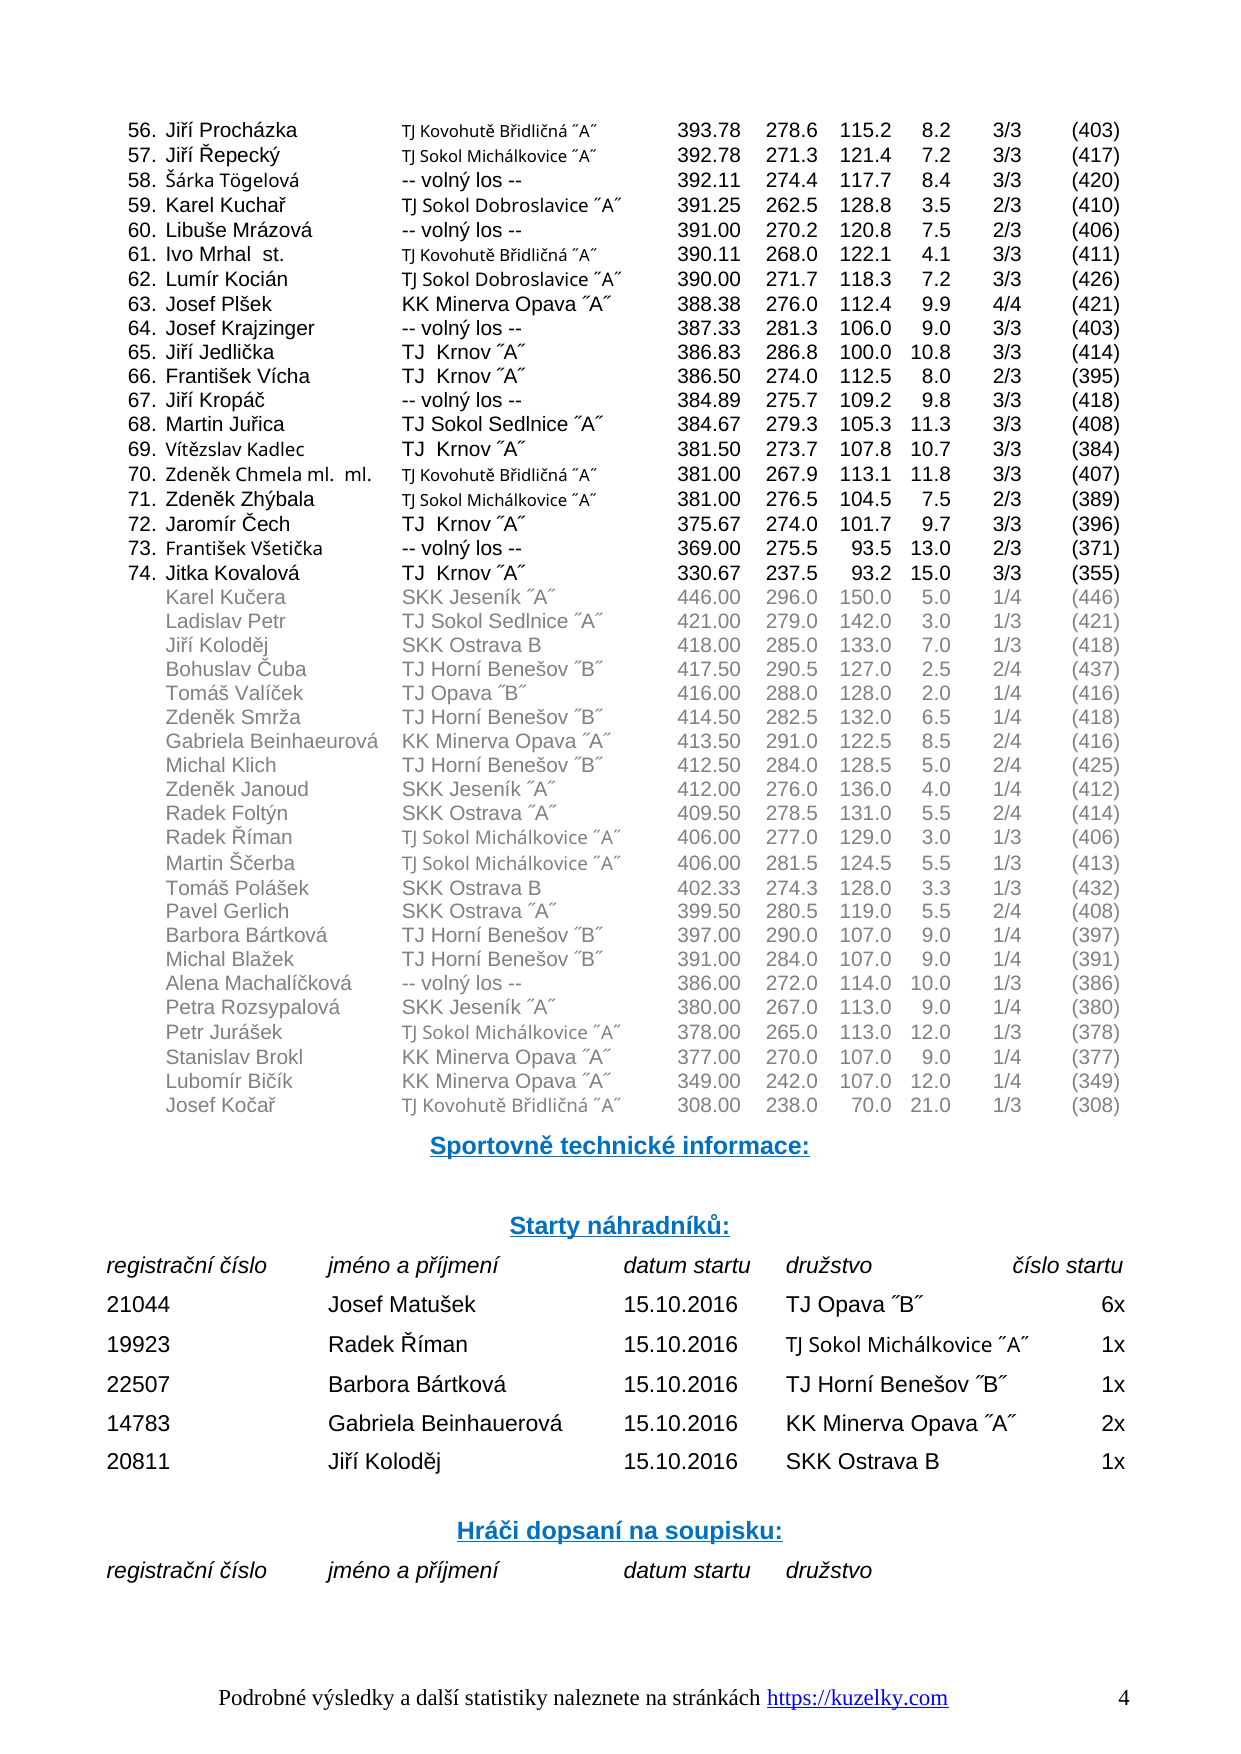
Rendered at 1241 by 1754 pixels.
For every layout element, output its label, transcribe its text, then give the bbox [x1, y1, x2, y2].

text 14783 Gabriela Beinhauerová 15.10.2016 KK Minerva Opava ˝A˝ 2x [106, 1409, 1134, 1436]
text 22507 Barbora Bártková 15.10.2016 TJ Horní Benešov ˝B˝ 1x [106, 1371, 1134, 1397]
text Zdeněk Janoud SKK Jeseník ˝A˝ 412.00 276.0 136.0 4.0 1/4 (412) [106, 776, 1134, 800]
text 20811 Jiří Koloděj 15.10.2016 SKK Ostrava B 1x [106, 1448, 1134, 1475]
text 59. Karel Kuchař TJ Sokol Dobroslavice ˝A˝ 391.25 262.5 128.8 3.5 2/3 (410) [106, 193, 1134, 218]
text Barbora Bártková TJ Horní Benešov ˝B˝ 397.00 290.0 107.0 9.0 1/4 (397) [106, 923, 1134, 947]
text Lubomír Bičík KK Minerva Opava ˝A˝ 349.00 242.0 107.0 12.0 1/4 (349) [106, 1069, 1134, 1093]
text 74. Jitka Kovalová TJ Krnov ˝A˝ 330.67 237.5 93.2 15.0 3/3 (355) [106, 561, 1134, 585]
text Radek Foltýn SKK Ostrava ˝A˝ 409.50 278.5 131.0 5.5 2/4 (414) [106, 800, 1134, 824]
text Josef Kočař TJ Kovohutě Břidličná ˝A˝ 308.00 238.0 70.0 21.0 1/3 (308) [106, 1093, 1134, 1118]
text Tomáš Polášek SKK Ostrava B 402.33 274.3 128.0 3.3 1/3 (432) [106, 875, 1134, 899]
text Gabriela Beinhaeurová KK Minerva Opava ˝A˝ 413.50 291.0 122.5 8.5 2/4 (416) [106, 728, 1134, 752]
text Radek Říman TJ Sokol Michálkovice ˝A˝ 406.00 277.0 129.0 3.0 1/3 (406) [106, 824, 1134, 850]
text 65. Jiří Jedlička TJ Krnov ˝A˝ 386.83 286.8 100.0 10.8 3/3 (414) [106, 340, 1134, 364]
text 63. Josef Plšek KK Minerva Opava ˝A˝ 388.38 276.0 112.4 9.9 4/4 (421) [106, 292, 1134, 316]
text Sportovně technické informace: [94, 1131, 1145, 1159]
text registrační číslo jméno a příjmení datum startu družstvo [106, 1557, 1134, 1583]
text 62. Lumír Kocián TJ Sokol Dobroslavice ˝A˝ 390.00 271.7 118.3 7.2 3/3 (426) [106, 267, 1134, 292]
text 61. Ivo Mrhal st. TJ Kovohutě Břidličná ˝A˝ 390.11 268.0 122.1 4.1 3/3 (411) [106, 242, 1134, 267]
text 56. Jiří Procházka TJ Kovohutě Břidličná ˝A˝ 393.78 278.6 115.2 8.2 3/3 (403) [106, 118, 1134, 143]
text 66. František Vícha TJ Krnov ˝A˝ 386.50 274.0 112.5 8.0 2/3 (395) [106, 364, 1134, 388]
text Zdeněk Smrža TJ Horní Benešov ˝B˝ 414.50 282.5 132.0 6.5 1/4 (418) [106, 704, 1134, 728]
text Karel Kučera SKK Jeseník ˝A˝ 446.00 296.0 150.0 5.0 1/4 (446) [106, 585, 1134, 609]
text Hráči dopsaní na soupisku: [94, 1487, 1145, 1545]
text Martin Ščerba TJ Sokol Michálkovice ˝A˝ 406.00 281.5 124.5 5.5 1/3 (413) [106, 850, 1134, 875]
text Tomáš Valíček TJ Opava ˝B˝ 416.00 288.0 128.0 2.0 1/4 (416) [106, 681, 1134, 704]
text 72. Jaromír Čech TJ Krnov ˝A˝ 375.67 274.0 101.7 9.7 3/3 (396) [106, 511, 1134, 535]
text 64. Josef Krajzinger -- volný los -- 387.33 281.3 106.0 9.0 3/3 (403) [106, 316, 1134, 340]
text Jiří Koloděj SKK Ostrava B 418.00 285.0 133.0 7.0 1/3 (418) [106, 633, 1134, 657]
text 57. Jiří Řepecký TJ Sokol Michálkovice ˝A˝ 392.78 271.3 121.4 7.2 3/3 (417) [106, 143, 1134, 167]
text 60. Libuše Mrázová -- volný los -- 391.00 270.2 120.8 7.5 2/3 (406) [106, 218, 1134, 242]
text Michal Blažek TJ Horní Benešov ˝B˝ 391.00 284.0 107.0 9.0 1/4 (391) [106, 947, 1134, 971]
text Petr Jurášek TJ Sokol Michálkovice ˝A˝ 378.00 265.0 113.0 12.0 1/3 (378) [106, 1019, 1134, 1045]
text registrační číslo jméno a příjmení datum startu družstvo číslo startu [106, 1252, 1134, 1278]
text 73. František Všetička -- volný los -- 369.00 275.5 93.5 13.0 2/3 (371) [106, 535, 1134, 561]
text 70. Zdeněk Chmela ml. ml. TJ Kovohutě Břidličná ˝A˝ 381.00 267.9 113.1 11.8 3/3 (407) [106, 461, 1134, 487]
text Stanislav Brokl KK Minerva Opava ˝A˝ 377.00 270.0 107.0 9.0 1/4 (377) [106, 1045, 1134, 1069]
text 68. Martin Juřica TJ Sokol Sedlnice ˝A˝ 384.67 279.3 105.3 11.3 3/3 (408) [106, 412, 1134, 436]
text 21044 Josef Matušek 15.10.2016 TJ Opava ˝B˝ 6x [106, 1291, 1134, 1317]
text 67. Jiří Kropáč -- volný los -- 384.89 275.7 109.2 9.8 3/3 (418) [106, 388, 1134, 412]
text Michal Klich TJ Horní Benešov ˝B˝ 412.50 284.0 128.5 5.0 2/4 (425) [106, 752, 1134, 776]
text 69. Vítězslav Kadlec TJ Krnov ˝A˝ 381.50 273.7 107.8 10.7 3/3 (384) [106, 436, 1134, 461]
text Starty náhradníků: [94, 1211, 1145, 1239]
text Petra Rozsypalová SKK Jeseník ˝A˝ 380.00 267.0 113.0 9.0 1/4 (380) [106, 995, 1134, 1019]
text 71. Zdeněk Zhýbala TJ Sokol Michálkovice ˝A˝ 381.00 276.5 104.5 7.5 2/3 (389) [106, 487, 1134, 511]
text Bohuslav Čuba TJ Horní Benešov ˝B˝ 417.50 290.5 127.0 2.5 2/4 (437) [106, 657, 1134, 681]
text Alena Machalíčková -- volný los -- 386.00 272.0 114.0 10.0 1/3 (386) [106, 971, 1134, 995]
text 19923 Radek Říman 15.10.2016 TJ Sokol Michálkovice ˝A˝ 1x [106, 1330, 1134, 1358]
text 58. Šárka Tögelová -- volný los -- 392.11 274.4 117.7 8.4 3/3 (420) [106, 167, 1134, 193]
text Pavel Gerlich SKK Ostrava ˝A˝ 399.50 280.5 119.0 5.5 2/4 (408) [106, 899, 1134, 923]
text Ladislav Petr TJ Sokol Sedlnice ˝A˝ 421.00 279.0 142.0 3.0 1/3 (421) [106, 609, 1134, 633]
